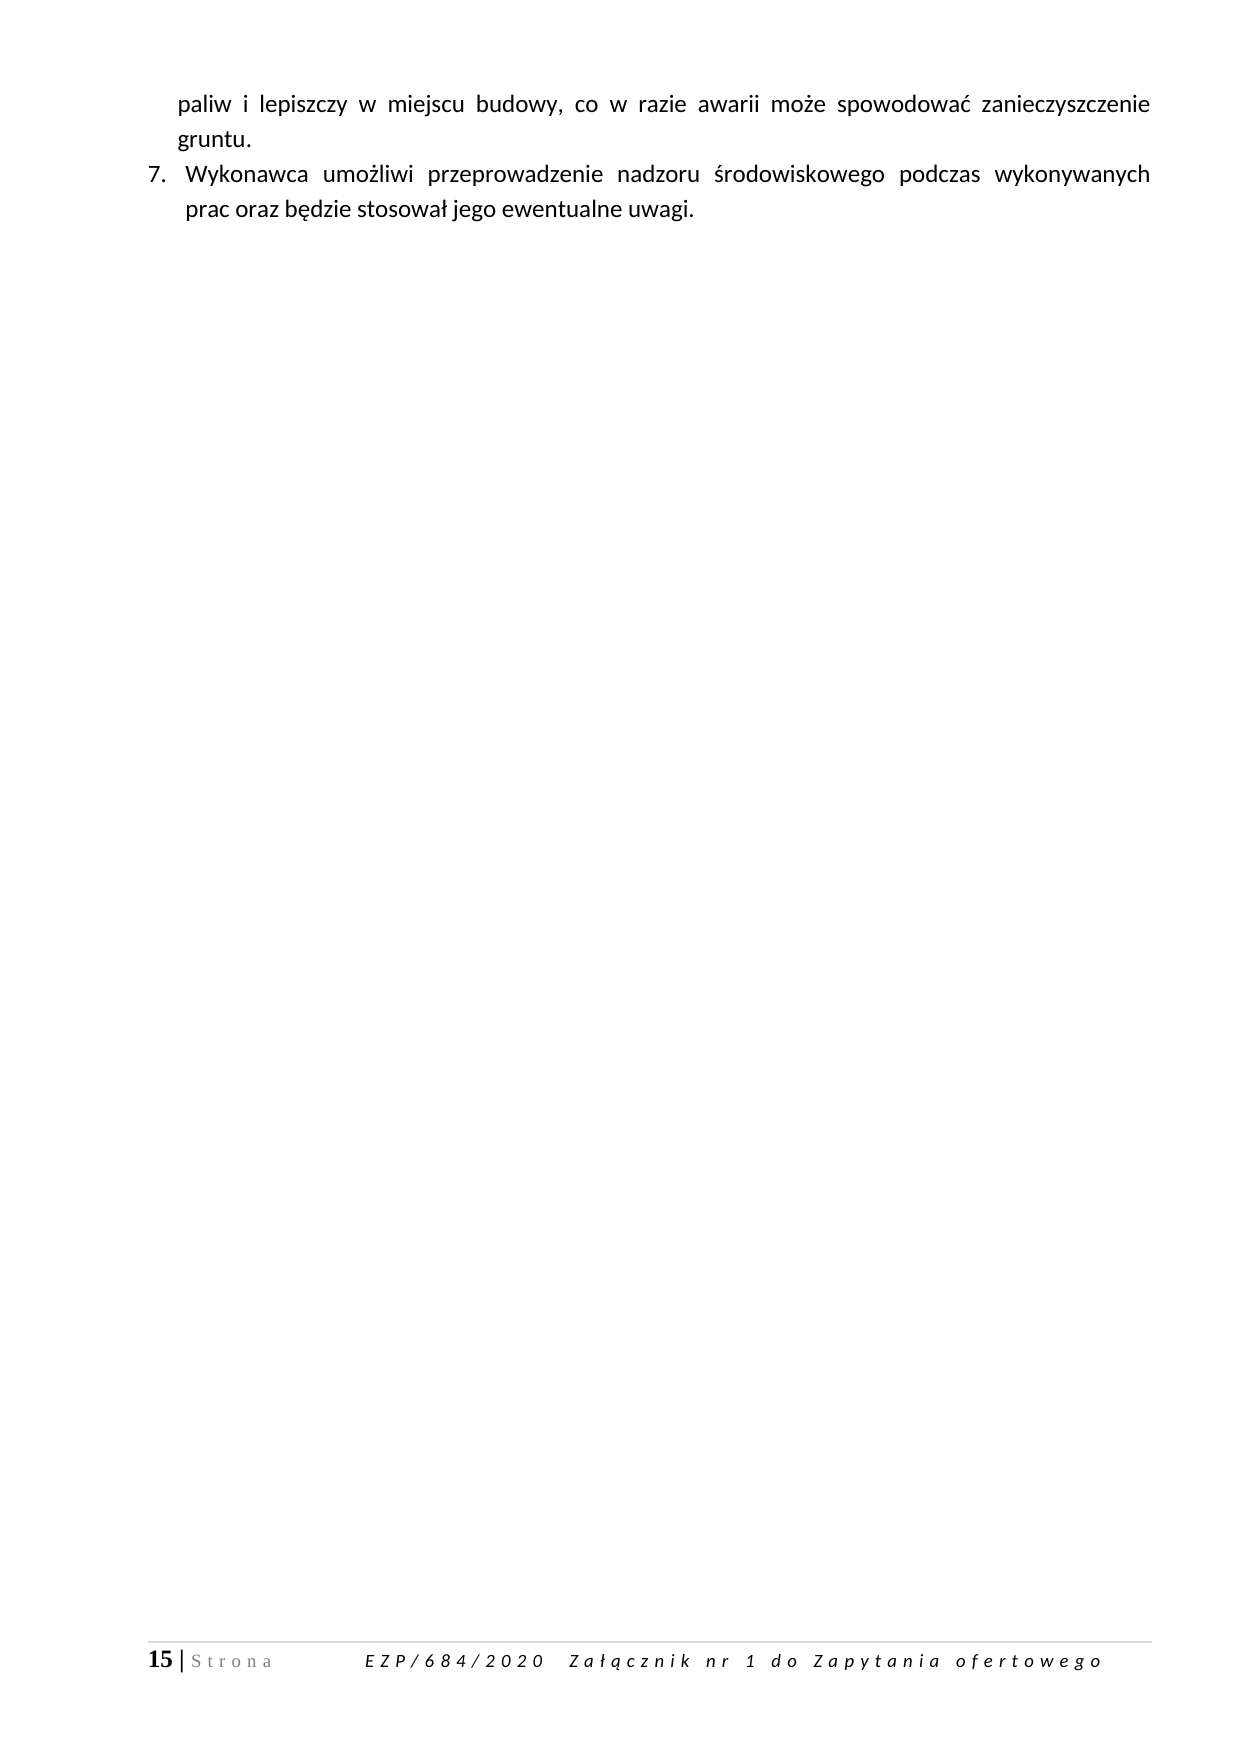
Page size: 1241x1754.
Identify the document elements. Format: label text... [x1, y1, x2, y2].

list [148, 89, 1152, 154]
list Wykonawca umożliwi przeprowadzenie nadzoru środowiskowego podczas wykonywanych prac oraz będzie stosował jego ewentualne uwagi. [148, 159, 1152, 224]
